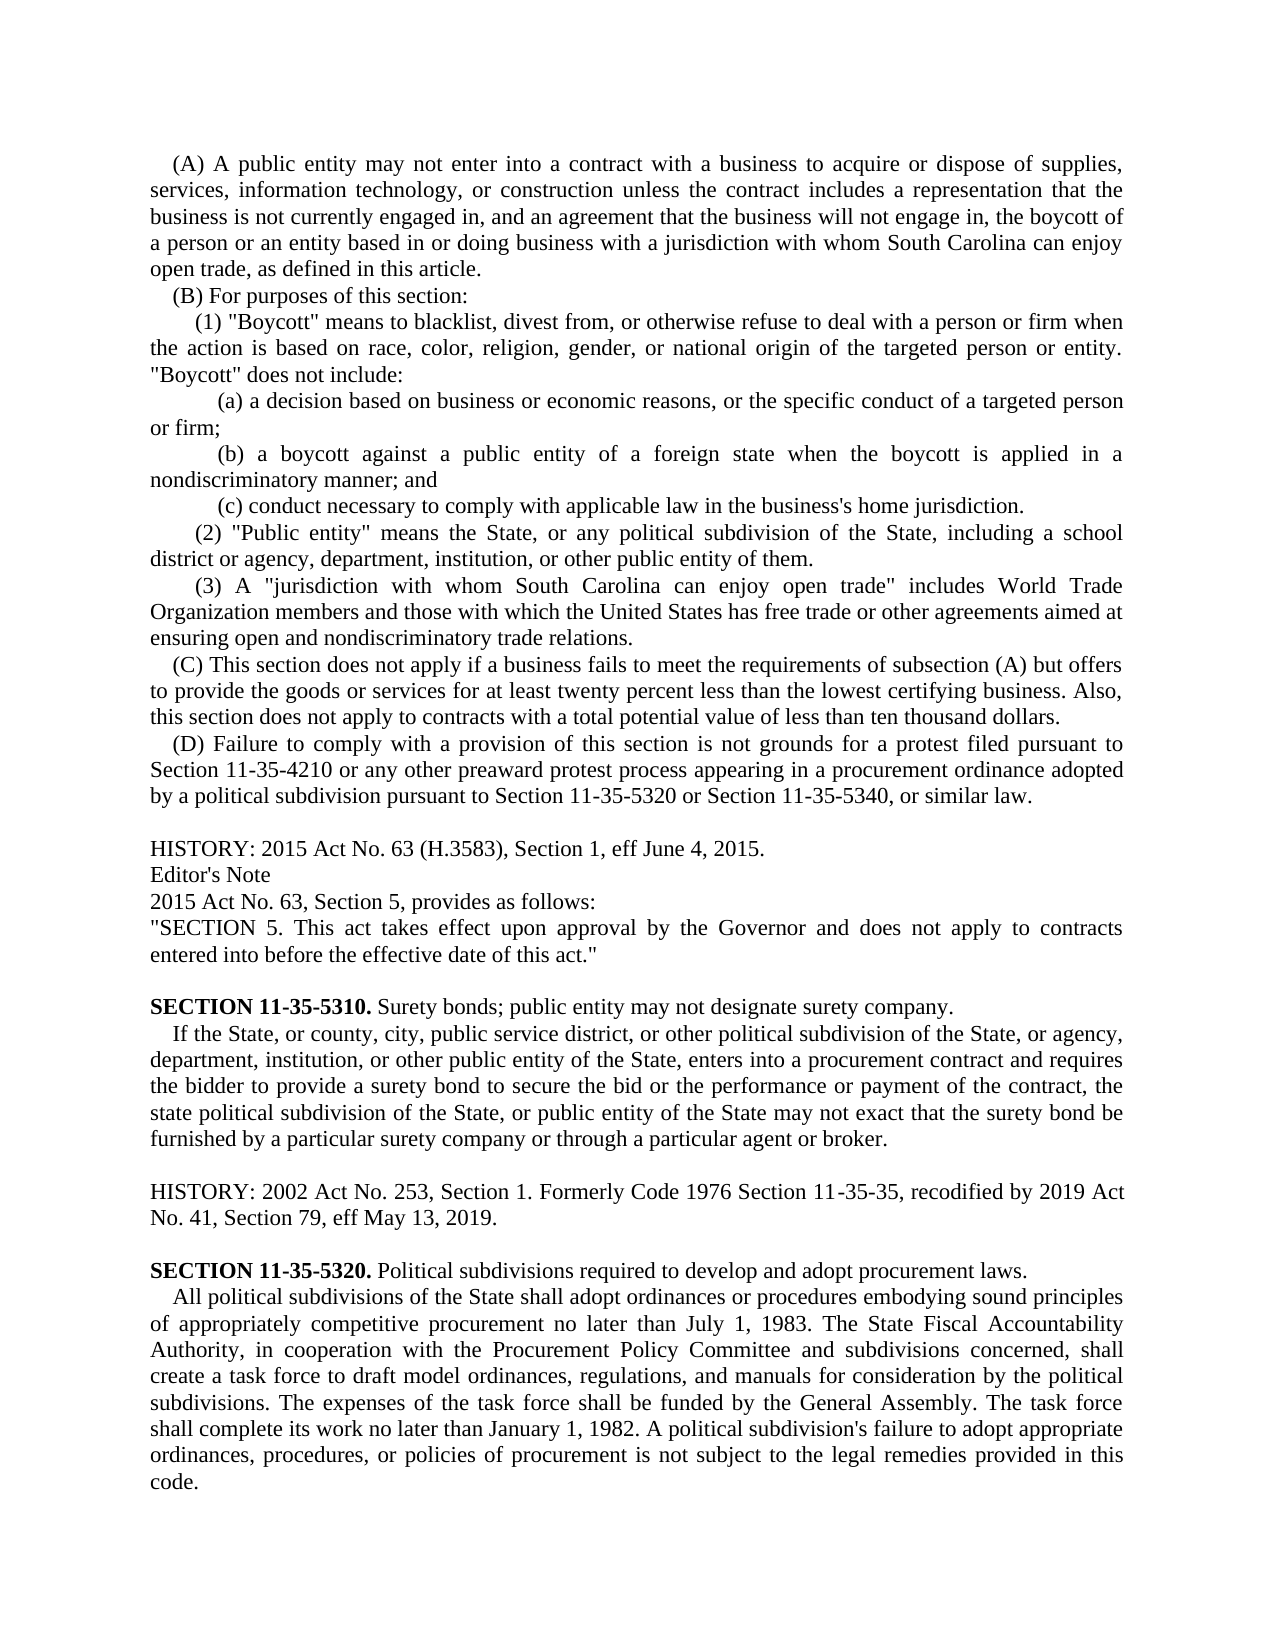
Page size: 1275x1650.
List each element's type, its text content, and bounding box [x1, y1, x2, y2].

text (b) a boycott against a public entity of a foreign state when the boycott is applied in a nondiscriminatory manner; and [150, 440, 1125, 493]
text (C) This section does not apply if a business fails to meet the requirements of subsection (A) but offers to provide the goods or services for at least twenty percent less than the lowest certifying business. Also, this section does not apply to contracts with a total potential value of less than ten thousand dollars. [150, 651, 1125, 730]
text (3) A "jurisdiction with whom South Carolina can enjoy open trade" includes World Trade Organization members and those with which the United States has free trade or other agreements aimed at ensuring open and nondiscriminatory trade relations. [150, 572, 1125, 651]
text (1) "Boycott" means to blacklist, divest from, or otherwise refuse to deal with a person or firm when the action is based on race, color, religion, gender, or national origin of the targeted person or entity. "Boycott" does not include: [150, 308, 1125, 387]
text (B) For purposes of this section: [150, 282, 1125, 308]
text If the State, or county, city, public service district, or other political subdivision of the State, or agency, department, institution, or other public entity of the State, enters into a procurement contract and requires the bidder to provide a surety bond to secure the bid or the performance or payment of the contract, the state political subdivision of the State, or public entity of the State may not exact that the surety bond be furnished by a particular surety company or through a particular agent or broker. [150, 1020, 1125, 1151]
text SECTION 11-35-5320. Political subdivisions required to develop and adopt procurement laws. [150, 1257, 1125, 1283]
text SECTION 11-35-5310. Surety bonds; public entity may not designate surety company. [150, 993, 1125, 1020]
text HISTORY: 2002 Act No. 253, Section 1. Formerly Code 1976 Section 11-35-35, recodified by 2019 Act No. 41, Section 79, eff May 13, 2019. [150, 1178, 1125, 1231]
text "SECTION 5. This act takes effect upon approval by the Governor and does not apply to contracts entered into before the effective date of this act." [150, 914, 1125, 967]
text (a) a decision based on business or economic reasons, or the specific conduct of a targeted person or firm; [150, 387, 1125, 440]
text Editor's Note [150, 862, 1125, 888]
text (D) Failure to comply with a provision of this section is not grounds for a protest filed pursuant to Section 11-35-4210 or any other preaward protest process appearing in a procurement ordinance adopted by a political subdivision pursuant to Section 11-35-5320 or Section 11-35-5340, or similar law. [150, 730, 1125, 809]
text (A) A public entity may not enter into a contract with a business to acquire or dispose of supplies, services, information technology, or construction unless the contract includes a representation that the business is not currently engaged in, and an agreement that the business will not engage in, the boycott of a person or an entity based in or doing business with a jurisdiction with whom South Carolina can enjoy open trade, as defined in this article. [150, 150, 1125, 282]
text (c) conduct necessary to comply with applicable law in the business's home jurisdiction. [150, 493, 1125, 519]
text All political subdivisions of the State shall adopt ordinances or procedures embodying sound principles of appropriately competitive procurement no later than July 1, 1983. The State Fiscal Accountability Authority, in cooperation with the Procurement Policy Committee and subdivisions concerned, shall create a task force to draft model ordinances, regulations, and manuals for consideration by the political subdivisions. The expenses of the task force shall be funded by the General Assembly. The task force shall complete its work no later than January 1, 1982. A political subdivision's failure to adopt appropriate ordinances, procedures, or policies of procurement is not subject to the legal remedies provided in this code. [150, 1283, 1125, 1494]
text 2015 Act No. 63, Section 5, provides as follows: [150, 888, 1125, 914]
text (2) "Public entity" means the State, or any political subdivision of the State, including a school district or agency, department, institution, or other public entity of them. [150, 519, 1125, 572]
text HISTORY: 2015 Act No. 63 (H.3583), Section 1, eff June 4, 2015. [150, 835, 1125, 862]
